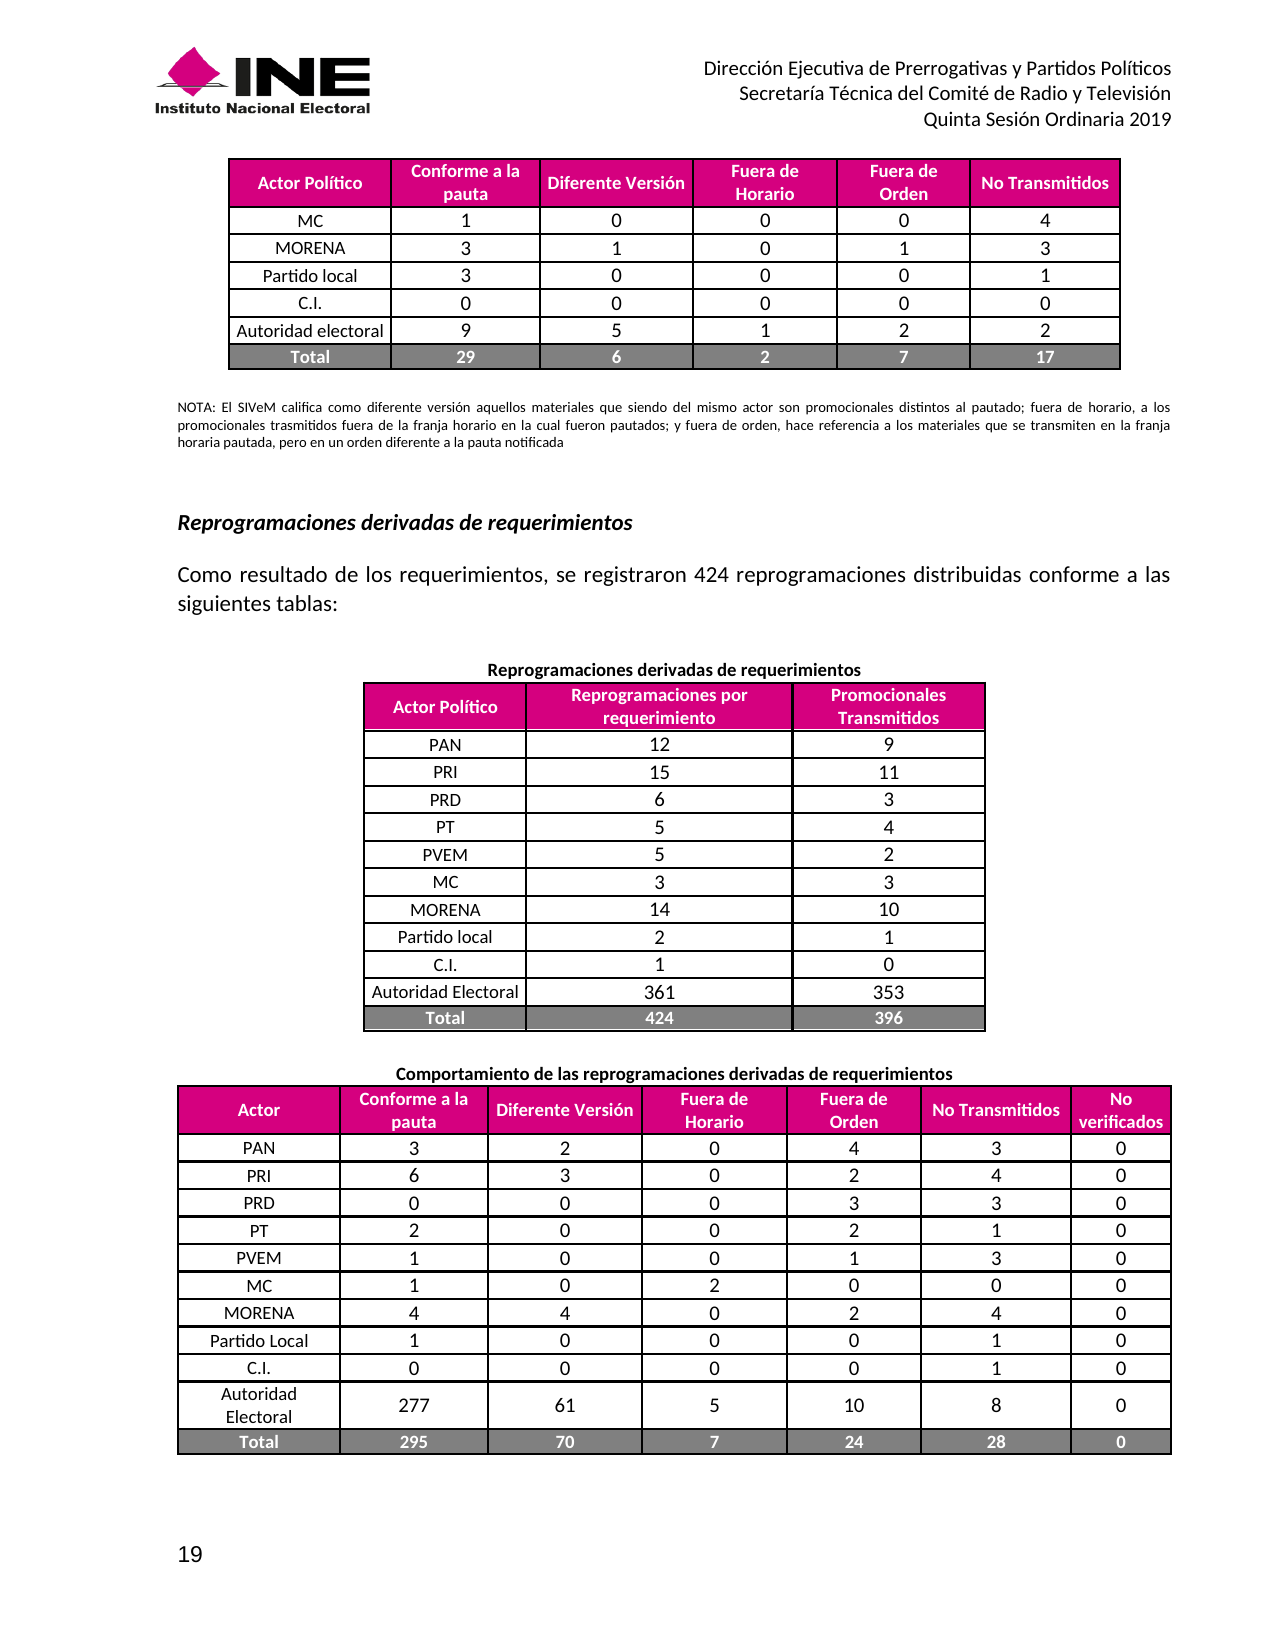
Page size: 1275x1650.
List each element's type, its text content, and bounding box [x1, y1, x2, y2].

table_cell 0 [838, 290, 969, 316]
table_cell 24 [788, 1430, 920, 1453]
table_cell 4 [341, 1300, 487, 1325]
table_cell MORENA [179, 1300, 339, 1325]
table_cell 5 [643, 1383, 786, 1428]
table_cell 0 [694, 235, 836, 261]
table_cell PAN [179, 1135, 339, 1160]
table_cell 4 [489, 1300, 641, 1325]
table_cell 0 [541, 208, 692, 233]
table_cell PAN [365, 732, 525, 757]
table_cell 2 [694, 345, 836, 368]
table_cell 2 [527, 924, 791, 949]
table_cell 0 [341, 1355, 487, 1380]
table_cell 0 [643, 1218, 786, 1243]
table_cell 0 [838, 263, 969, 288]
table_cell 1 [922, 1355, 1070, 1380]
table_cell 295 [341, 1430, 487, 1453]
text Como resultado de los requerimientos, se registraron 424 reprogramaciones distribuidas conforme a las siguientes tablas: [177, 561, 1172, 617]
table_cell PT [365, 814, 525, 839]
table_cell 0 [643, 1135, 786, 1160]
table_cell 3 [392, 235, 539, 261]
table_cell Total [179, 1430, 339, 1453]
table_cell PVEM [179, 1245, 339, 1270]
table_cell 61 [489, 1383, 641, 1428]
table_cell Autoridad Electoral [365, 979, 525, 1004]
table_cell C.I. [179, 1355, 339, 1380]
table_cell 2 [971, 318, 1119, 343]
table_cell MORENA [230, 235, 390, 261]
table_cell Partido local [230, 263, 390, 288]
table_cell 1 [527, 952, 791, 977]
table_cell 4 [922, 1300, 1070, 1325]
table_header Fuera de Horario [643, 1087, 786, 1133]
table_cell 0 [643, 1190, 786, 1215]
table_cell 1 [694, 318, 836, 343]
table_cell C.I. [365, 952, 525, 977]
table_cell 8 [922, 1383, 1070, 1428]
table_cell 2 [788, 1300, 920, 1325]
table_cell 0 [489, 1190, 641, 1215]
table_cell 0 [341, 1190, 487, 1215]
table_cell 0 [794, 952, 984, 977]
table_cell 3 [489, 1163, 641, 1188]
table_cell 2 [794, 842, 984, 867]
table_cell 277 [341, 1383, 487, 1428]
table_cell 2 [489, 1135, 641, 1160]
table_header Fuera de Orden [788, 1087, 920, 1133]
table_cell 0 [922, 1273, 1070, 1298]
table_cell 6 [341, 1163, 487, 1188]
table_cell Partido local [365, 924, 525, 949]
table_cell 0 [392, 290, 539, 316]
table_cell Total [230, 345, 390, 368]
table_cell 2 [838, 318, 969, 343]
table_cell Autoridad Electoral [179, 1383, 339, 1428]
table_cell 11 [794, 759, 984, 784]
table_cell 0 [694, 263, 836, 288]
table_cell 2 [341, 1218, 487, 1243]
table_cell C.I. [230, 290, 390, 316]
table_header Diferente Versión [489, 1087, 641, 1133]
table_cell 1 [341, 1245, 487, 1270]
text NOTA: El SIVeM califica como diferente versión aquellos materiales que siendo del mismo actor son promocionales distintos al pautado; fuera de horario, a los promocionales trasmitidos fuera de la franja horario en la cual fueron pautados; y fuera de orden, hace referencia a los materiales que se transmiten en la franja horaria pautada, pero en un orden diferente a la pauta notificada [177, 398, 1172, 452]
table_header Diferente Versión [541, 160, 692, 206]
table_header Actor Político [230, 160, 390, 206]
table_cell 0 [694, 290, 836, 316]
table_cell 1 [971, 263, 1119, 288]
table_cell 0 [1072, 1300, 1170, 1325]
table_cell MC [365, 869, 525, 894]
table_cell 396 [794, 1007, 984, 1029]
table_cell 0 [489, 1245, 641, 1270]
table_cell 14 [527, 897, 791, 922]
table_header Conforme a la pauta [341, 1087, 487, 1133]
table_cell 1 [922, 1218, 1070, 1243]
table_cell 1 [541, 235, 692, 261]
table_cell 1 [788, 1245, 920, 1270]
table_cell 1 [794, 924, 984, 949]
table_cell MC [230, 208, 390, 233]
table_header No Transmitidos [922, 1087, 1070, 1133]
table_cell PRD [179, 1190, 339, 1215]
table_cell PRD [365, 787, 525, 812]
table_cell 3 [922, 1245, 1070, 1270]
table_header Fuera de Orden [838, 160, 969, 206]
table_cell 3 [392, 263, 539, 288]
table_cell 12 [527, 732, 791, 757]
table_cell 0 [489, 1328, 641, 1353]
table_cell 1 [392, 208, 539, 233]
table_header Reprogramaciones por requerimiento [527, 684, 791, 729]
table_cell 0 [541, 263, 692, 288]
table_cell 3 [922, 1135, 1070, 1160]
table_cell 29 [392, 345, 539, 368]
table_cell 0 [1072, 1355, 1170, 1380]
table_cell 28 [922, 1430, 1070, 1453]
table_cell MC [179, 1273, 339, 1298]
table_header No Transmitidos [971, 160, 1119, 206]
table_cell 4 [794, 814, 984, 839]
table_cell 7 [838, 345, 969, 368]
table_cell 3 [788, 1190, 920, 1215]
table_header Fuera de Horario [694, 160, 836, 206]
table_cell 0 [1072, 1163, 1170, 1188]
table_cell PT [179, 1218, 339, 1243]
table_cell 3 [794, 787, 984, 812]
table_cell 1 [341, 1328, 487, 1353]
table_cell 5 [527, 842, 791, 867]
table_header Actor [179, 1087, 339, 1133]
table_header Actor Político [365, 684, 525, 729]
text Reprogramaciones derivadas de requerimientos [177, 508, 1172, 536]
table_cell 0 [1072, 1273, 1170, 1298]
table_cell 0 [1072, 1218, 1170, 1243]
text Reprogramaciones derivadas de requerimientos [177, 659, 1172, 682]
table_cell 3 [341, 1135, 487, 1160]
table_cell 2 [788, 1218, 920, 1243]
table_cell 2 [788, 1163, 920, 1188]
table_cell 10 [794, 897, 984, 922]
table_cell 0 [643, 1355, 786, 1380]
picture [153, 44, 370, 117]
table_cell 4 [971, 208, 1119, 233]
table_cell 361 [527, 979, 791, 1004]
table_cell 0 [1072, 1328, 1170, 1353]
table_cell 5 [541, 318, 692, 343]
table_cell 9 [392, 318, 539, 343]
text Comportamiento de las reprogramaciones derivadas de requerimientos [177, 1062, 1172, 1085]
table_cell 0 [541, 290, 692, 316]
table_cell 3 [527, 869, 791, 894]
table_cell 0 [694, 208, 836, 233]
table_cell 0 [1072, 1190, 1170, 1215]
table_cell 0 [489, 1355, 641, 1380]
table_cell 0 [643, 1163, 786, 1188]
table_cell 0 [489, 1273, 641, 1298]
table_cell 353 [794, 979, 984, 1004]
table_cell 5 [527, 814, 791, 839]
table_cell 6 [541, 345, 692, 368]
table_cell 424 [527, 1007, 791, 1029]
table_cell 7 [643, 1430, 786, 1453]
table_cell PVEM [365, 842, 525, 867]
table_cell 15 [527, 759, 791, 784]
table_header Promocionales Transmitidos [794, 684, 984, 729]
table_cell 2 [643, 1273, 786, 1298]
table_cell 3 [794, 869, 984, 894]
table_header Conforme a la pauta [392, 160, 539, 206]
table_cell 0 [643, 1328, 786, 1353]
table_cell 0 [643, 1245, 786, 1270]
table_cell 0 [788, 1328, 920, 1353]
table_cell 0 [788, 1355, 920, 1380]
table_cell Autoridad electoral [230, 318, 390, 343]
table_cell 0 [1072, 1245, 1170, 1270]
table_cell Total [365, 1007, 525, 1029]
table_cell 1 [341, 1273, 487, 1298]
table_cell 0 [971, 290, 1119, 316]
table_cell 9 [794, 732, 984, 757]
table_cell PRI [179, 1163, 339, 1188]
table_cell 1 [838, 235, 969, 261]
table_cell 0 [1072, 1430, 1170, 1453]
table_cell 3 [971, 235, 1119, 261]
table_cell 0 [1072, 1135, 1170, 1160]
table_cell 6 [527, 787, 791, 812]
table_header No verificados [1072, 1087, 1170, 1133]
table_cell 1 [922, 1328, 1070, 1353]
table_cell 70 [489, 1430, 641, 1453]
table_cell PRI [365, 759, 525, 784]
table_cell 0 [788, 1273, 920, 1298]
table_cell 0 [838, 208, 969, 233]
table_cell Partido Local [179, 1328, 339, 1353]
table_cell 0 [1072, 1383, 1170, 1428]
table_cell MORENA [365, 897, 525, 922]
table_cell 0 [643, 1300, 786, 1325]
table_cell 3 [922, 1190, 1070, 1215]
table_cell 17 [971, 345, 1119, 368]
table_cell 4 [788, 1135, 920, 1160]
table_cell 0 [489, 1218, 641, 1243]
table_cell 10 [788, 1383, 920, 1428]
table_cell 4 [922, 1163, 1070, 1188]
